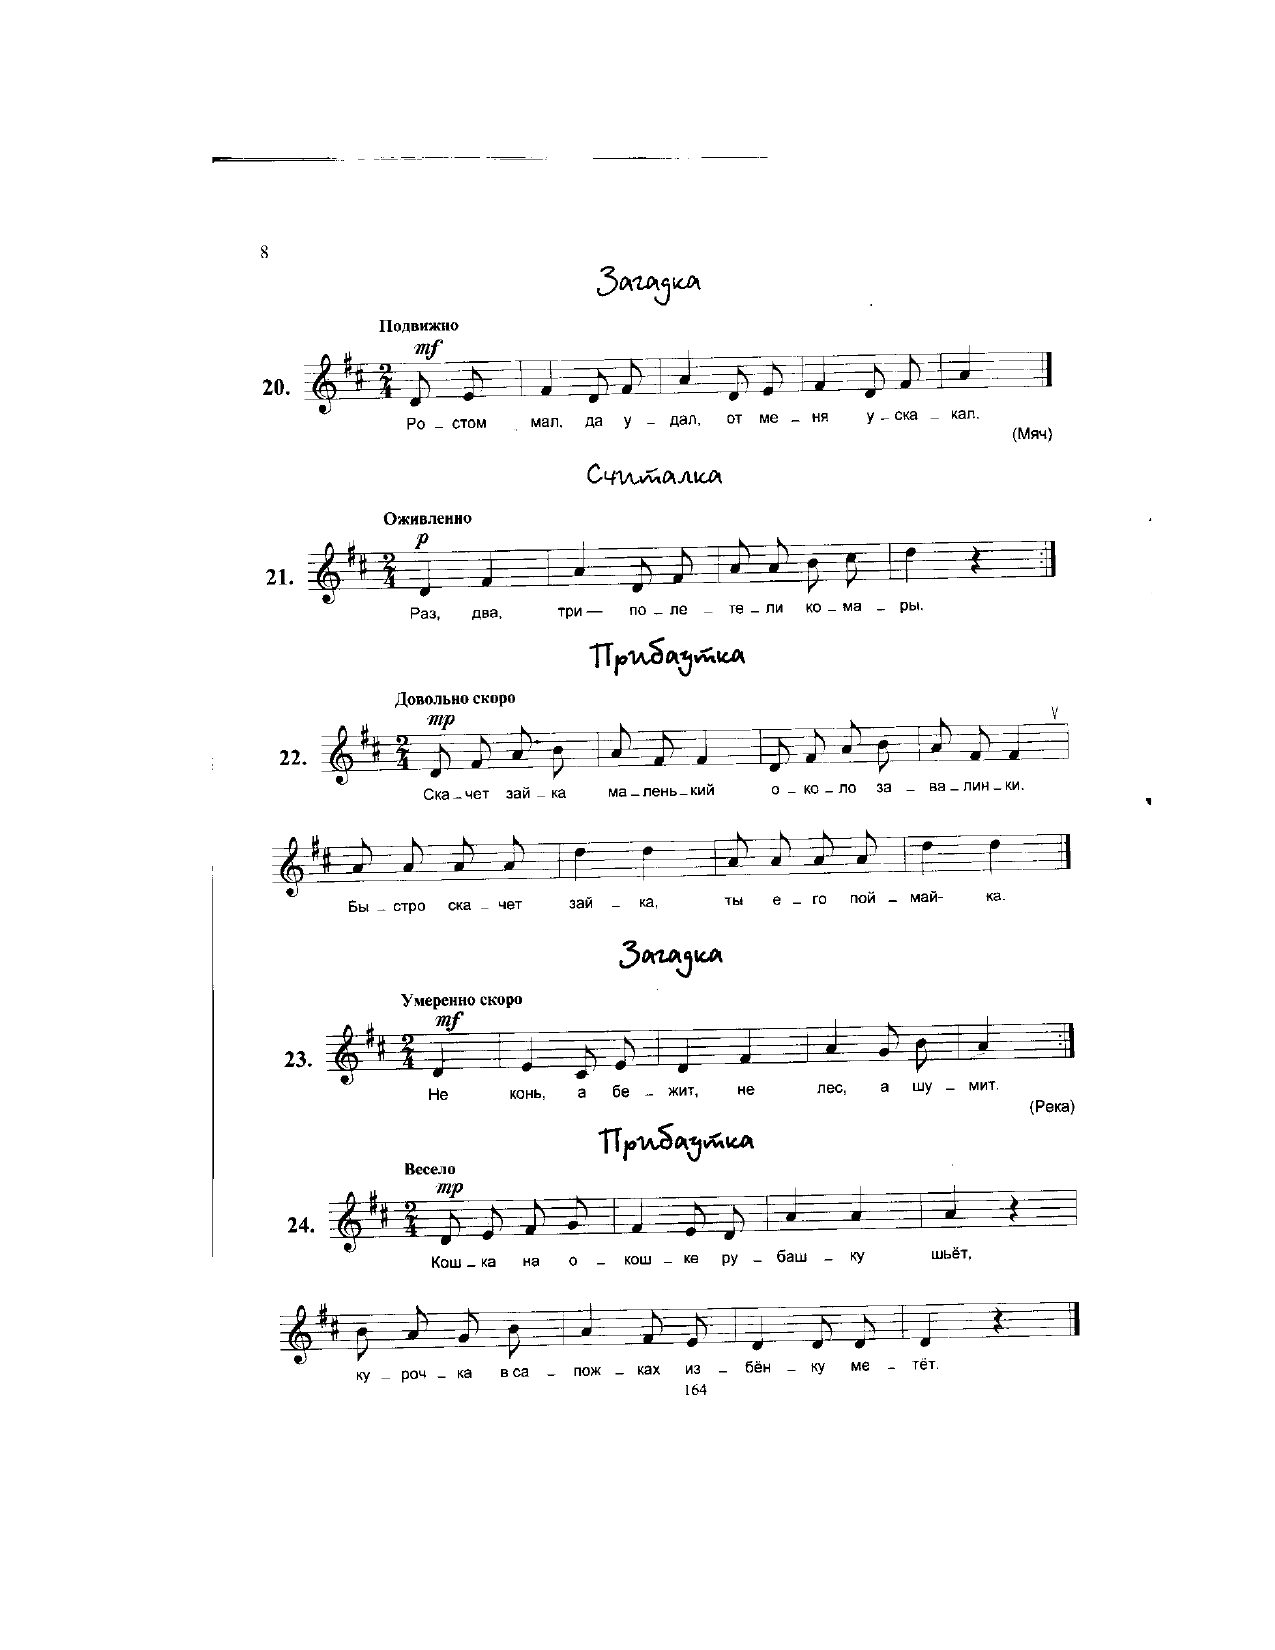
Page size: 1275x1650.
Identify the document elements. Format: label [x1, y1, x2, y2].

picture [212, 157, 1152, 1486]
